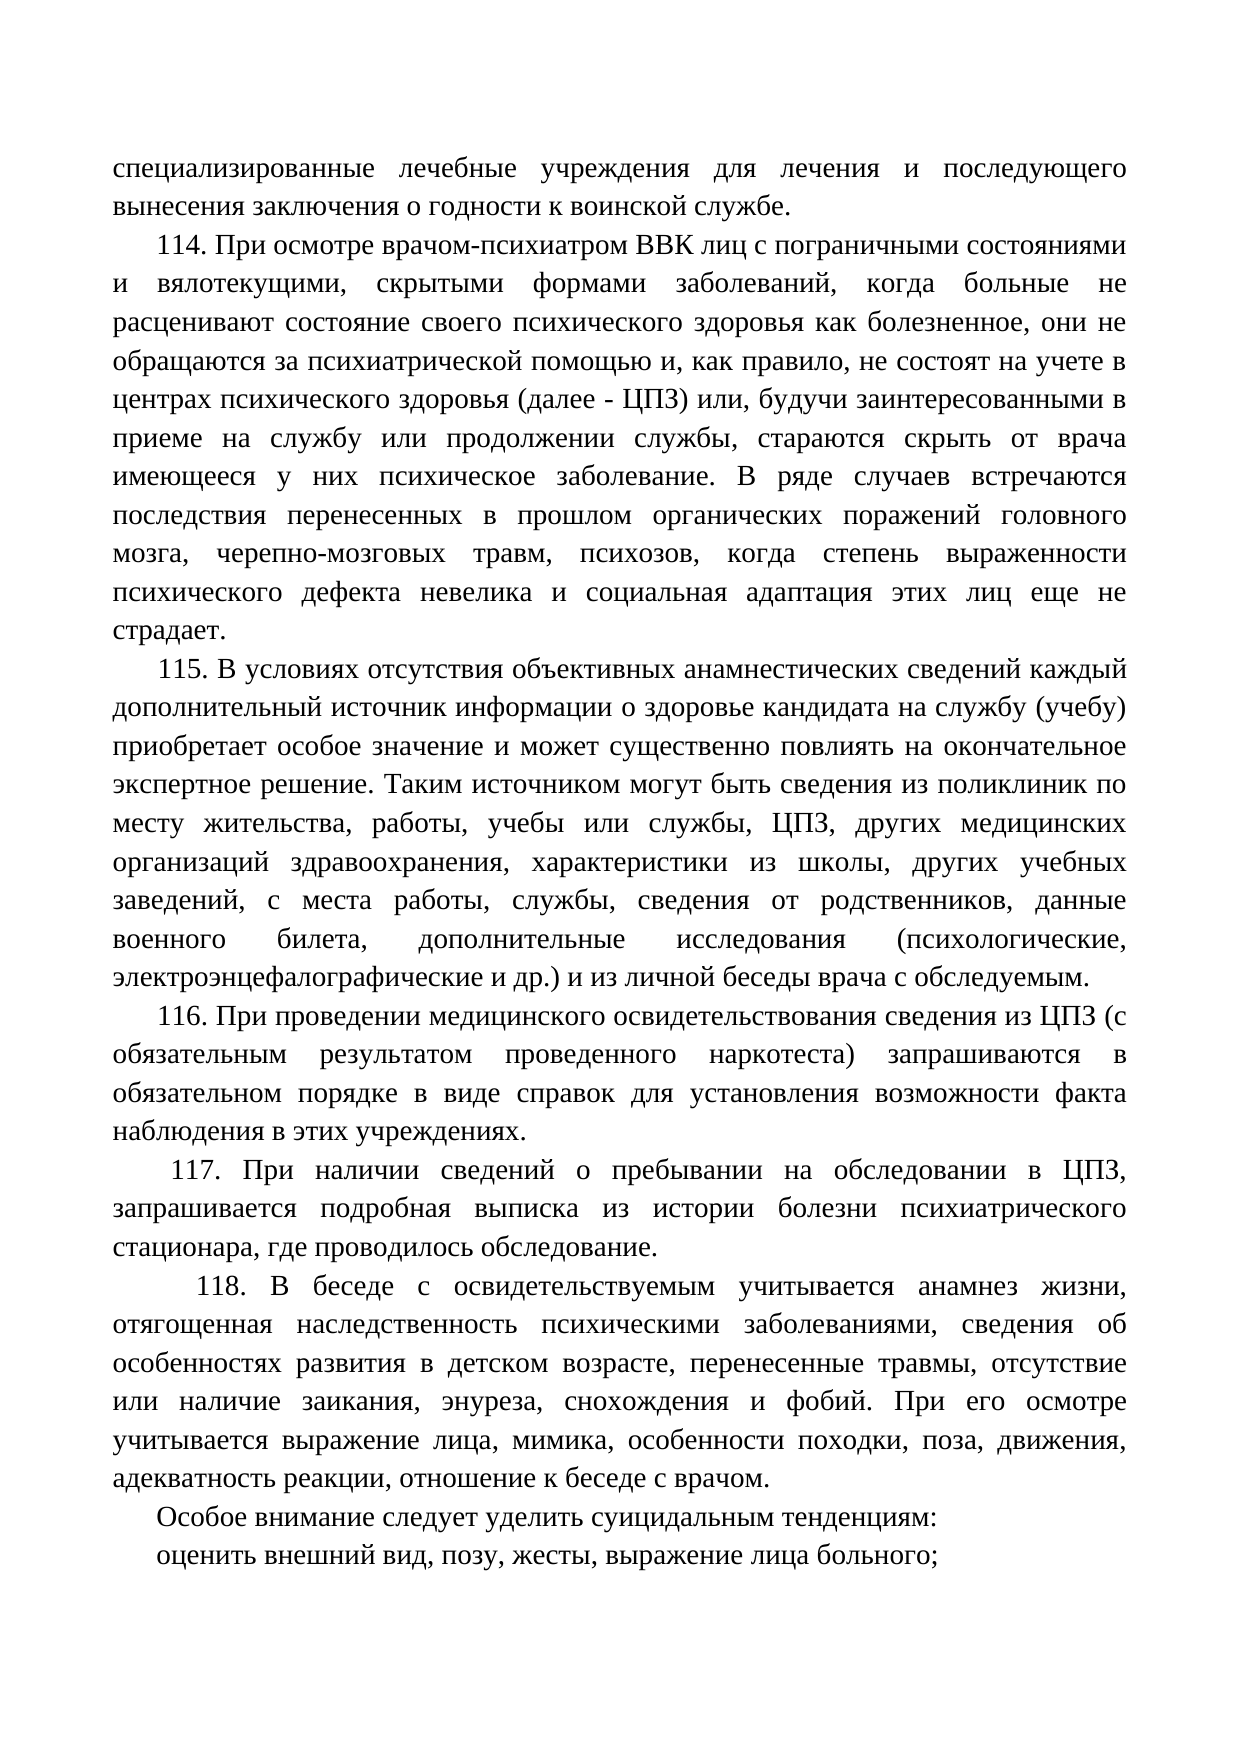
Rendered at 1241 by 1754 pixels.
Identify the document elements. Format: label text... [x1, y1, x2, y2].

text оценить внешний вид, позу, жесты, выражение лица больного; [112, 1537, 1128, 1571]
text Особое внимание следует уделить суицидальным тенденциям: [112, 1499, 1128, 1532]
text 116. При проведении медицинского освидетельствования сведения из ЦПЗ (с обязательным результатом проведенного наркотеста) запрашиваются в обязательном порядке в виде справок для установления возможности факта наблюдения в этих учреждениях. [112, 998, 1128, 1147]
text 115. В условиях отсутствия объективных анамнестических сведений каждый дополнительный источник информации о здоровье кандидата на службу (учебу) приобретает особое значение и может существенно повлиять на окончательное экспертное решение. Таким источником могут быть сведения из поликлиник по месту жительства, работы, учебы или службы, ЦПЗ, других медицинских организаций здравоохранения, характеристики из школы, других учебных заведений, с места работы, службы, сведения от родственников, данные военного билета, дополнительные исследования (психологические, электроэнцефалографические и др.) и из личной беседы врача с обследуемым. [112, 651, 1128, 993]
text 118. В беседе с освидетельствуемым учитывается анамнез жизни, отягощенная наследственность психическими заболеваниями, сведения об особенностях развития в детском возрасте, перенесенные травмы, отсутствие или наличие заикания, энуреза, снохождения и фобий. При его осмотре учитывается выражение лица, мимика, особенности походки, поза, движения, адекватность реакции, отношение к беседе с врачом. [112, 1268, 1128, 1494]
text 114. При осмотре врачом-психиатром ВВК лиц с пограничными состояниями и вялотекущими, скрытыми формами заболеваний, когда больные не расценивают состояние своего психического здоровья как болезненное, они не обращаются за психиатрической помощью и, как правило, не состоят на учете в центрах психического здоровья (далее - ЦПЗ) или, будучи заинтересованными в приеме на службу или продолжении службы, стараются скрыть от врача имеющееся у них психическое заболевание. В ряде случаев встречаются последствия перенесенных в прошлом органических поражений головного мозга, черепно-мозговых травм, психозов, когда степень выраженности психического дефекта невелика и социальная адаптация этих лиц еще не страдает. [112, 227, 1128, 646]
text 117. При наличии сведений о пребывании на обследовании в ЦПЗ, запрашивается подробная выписка из истории болезни психиатрического стационара, где проводилось обследование. [112, 1152, 1128, 1263]
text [112, 150, 1128, 222]
